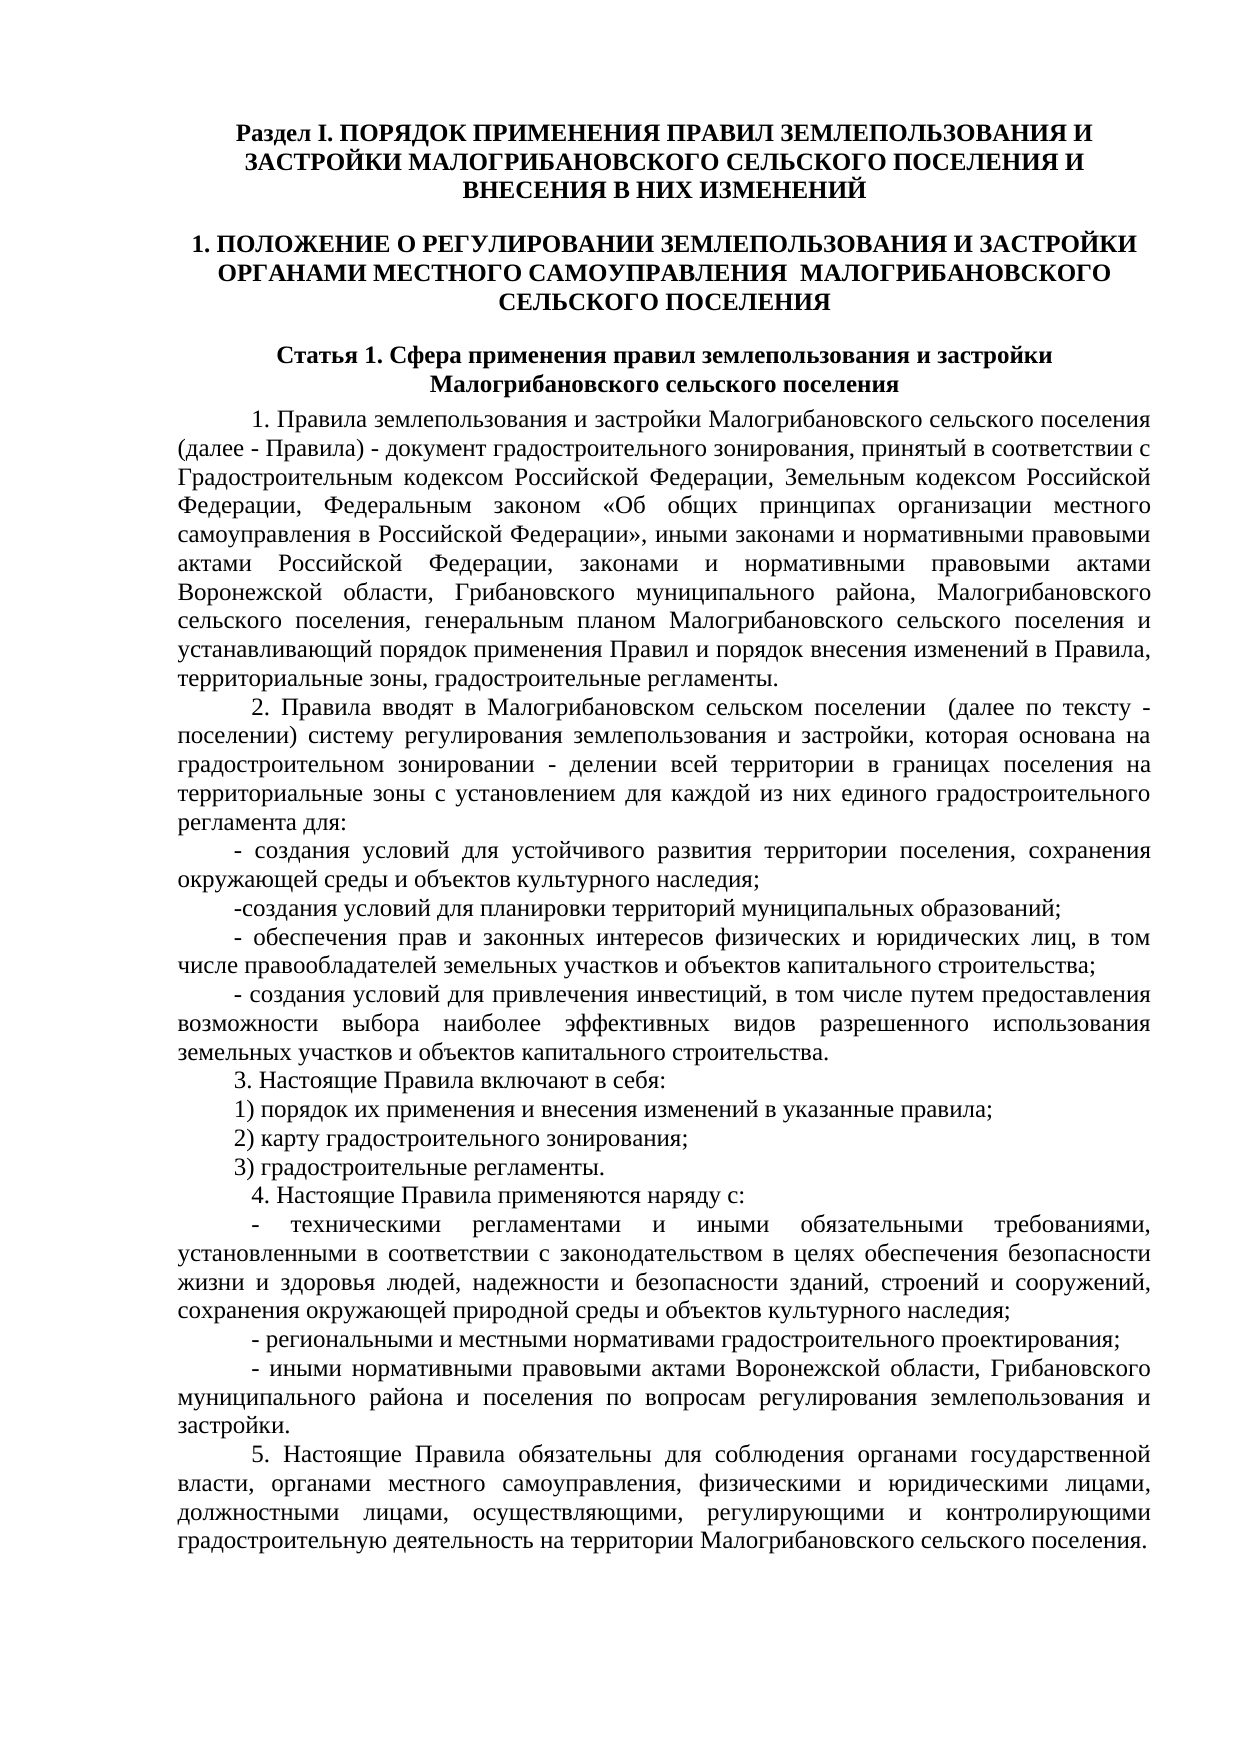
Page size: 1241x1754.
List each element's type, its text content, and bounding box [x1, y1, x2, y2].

text - создания условий для привлечения инвестиций, в том числе путем предоставления возможности выбора наиболее эффективных видов разрешенного использования земельных участков и объектов капитального строительства. [177, 979, 1152, 1066]
text 1. Правила землепользования и застройки Малогрибановского сельского поселения (далее - Правила) - документ градостроительного зонирования, принятый в соответствии с Градостроительным кодексом Российской Федерации, Земельным кодексом Российской Федерации, Федеральным законом «Об общих принципах организации местного самоуправления в Российской Федерации», иными законами и нормативными правовыми актами Российской Федерации, законами и нормативными правовыми актами Воронежской области, Грибановского муниципального района, Малогрибановского сельского поселения, генеральным планом Малогрибановского сельского поселения и устанавливающий порядок применения Правил и порядок внесения изменений в Правила, территориальные зоны, градостроительные регламенты. [177, 404, 1152, 692]
text -создания условий для планировки территорий муниципальных образований; [177, 893, 1152, 922]
text - техническими регламентами и иными обязательными требованиями, установленными в соответствии с законодательством в целях обеспечения безопасности жизни и здоровья людей, надежности и безопасности зданий, строений и сооружений, сохранения окружающей природной среды и объектов культурного наследия; [177, 1209, 1152, 1324]
text 4. Настоящие Правила применяются наряду с: [177, 1181, 1152, 1209]
text Раздел I. ПОРЯДОК ПРИМЕНЕНИЯ ПРАВИЛ ЗЕМЛЕПОЛЬЗОВАНИЯ И ЗАСТРОЙКИ МАЛОГРИБАНОВСКОГО СЕЛЬСКОГО ПОСЕЛЕНИЯ И ВНЕСЕНИЯ В НИХ ИЗМЕНЕНИЙ [177, 118, 1152, 204]
text 2. Правила вводят в Малогрибановском сельском поселении (далее по тексту - поселении) систему регулирования землепользования и застройки, которая основана на градостроительном зонировании - делении всей территории в границах поселения на территориальные зоны с установлением для каждой из них единого градостроительного регламента для: [177, 692, 1152, 836]
text 1) порядок их применения и внесения изменений в указанные правила; [177, 1094, 1152, 1123]
text 3) градостроительные регламенты. [177, 1152, 1152, 1181]
text - иными нормативными правовыми актами Воронежской области, Грибановского муниципального района и поселения по вопросам регулирования землепользования и застройки. [177, 1353, 1152, 1439]
text - создания условий для устойчивого развития территории поселения, сохранения окружающей среды и объектов культурного наследия; [177, 836, 1152, 893]
text - обеспечения прав и законных интересов физических и юридических лиц, в том числе правообладателей земельных участков и объектов капитального строительства; [177, 922, 1152, 979]
text 2) карту градостроительного зонирования; [177, 1123, 1152, 1152]
text Статья 1. Сфера применения правил землепользования и застройки Малогрибановского сельского поселения [177, 341, 1152, 398]
text 5. Настоящие Правила обязательны для соблюдения органами государственной власти, органами местного самоуправления, физическими и юридическими лицами, должностными лицами, осуществляющими, регулирующими и контролирующими градостроительную деятельность на территории Малогрибановского сельского поселения. [177, 1439, 1152, 1554]
text 1. ПОЛОЖЕНИЕ О РЕГУЛИРОВАНИИ ЗЕМЛЕПОЛЬЗОВАНИЯ И ЗАСТРОЙКИ ОРГАНАМИ МЕСТНОГО САМОУПРАВЛЕНИЯ МАЛОГРИБАНОВСКОГО СЕЛЬСКОГО ПОСЕЛЕНИЯ [177, 229, 1152, 316]
text 3. Настоящие Правила включают в себя: [177, 1066, 1152, 1094]
text - региональными и местными нормативами градостроительного проектирования; [177, 1324, 1152, 1353]
